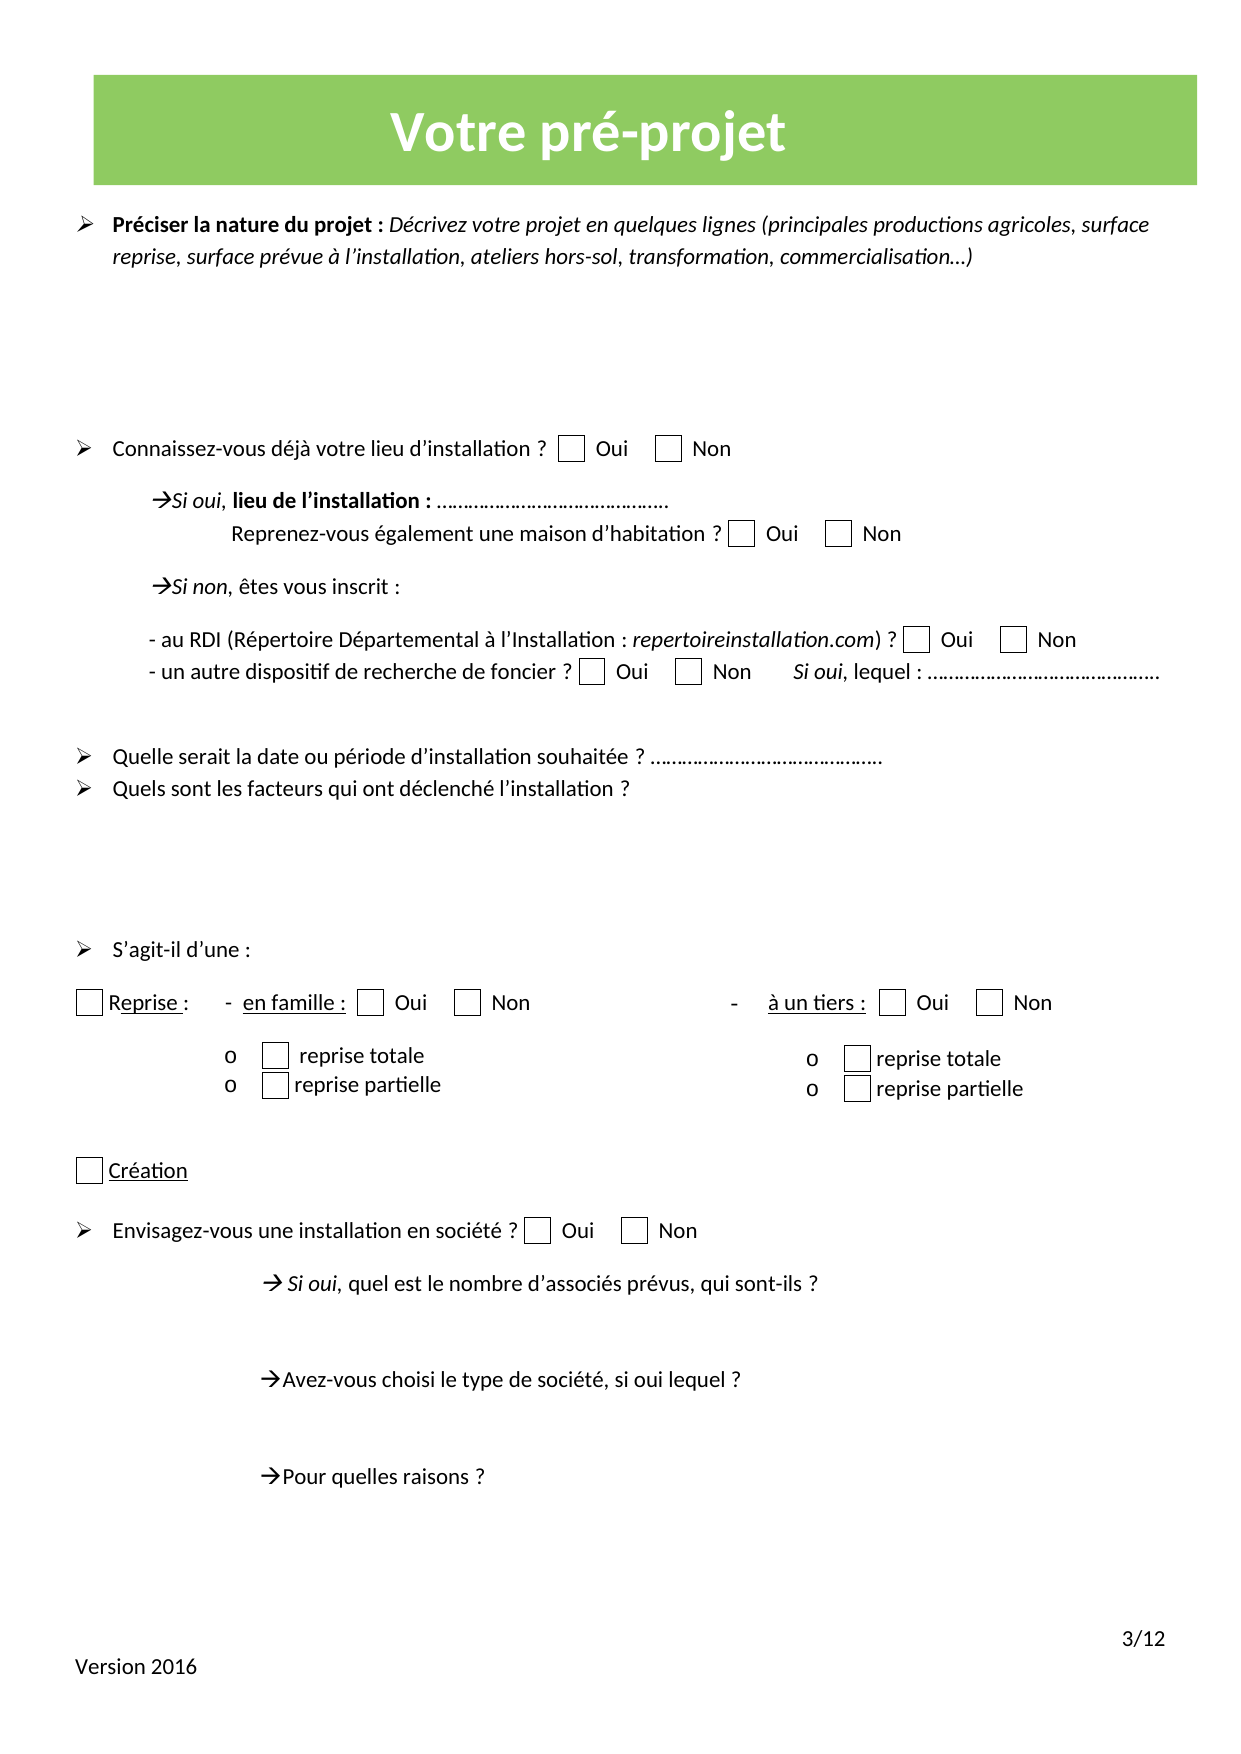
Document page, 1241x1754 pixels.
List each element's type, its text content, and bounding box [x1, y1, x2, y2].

text Reprise : - en famille : Oui Non [75, 988, 583, 1016]
list Envisagez-vous une installation en société ? Oui Non [75, 1216, 1165, 1244]
list reprise totale [223, 1041, 583, 1071]
text Avez-vous choisi le type de société, si oui lequel ? [259, 1366, 1165, 1394]
text Si non, êtes vous inscrit : [149, 572, 1165, 600]
list Préciser la nature du projet : Décrivez votre projet en quelques lignes (principales productions agricoles, surface reprise, surface prévue à l’installation, ateliers hors-sol, transformation, commercialisation…) [75, 210, 1165, 270]
text Création [75, 1156, 1165, 1184]
list à un tiers : Oui Non [730, 988, 1165, 1016]
text - au RDI (Répertoire Départemental à l’Installation : repertoireinstallation.com) ? Oui Non - un autre dispositif de recherche de foncier ? Oui Non Si oui, lequel : …………………………………….. [149, 625, 1165, 717]
list reprise partielle [223, 1071, 583, 1128]
text Pour quelles raisons ? [259, 1462, 1165, 1490]
text Si oui, quel est le nombre d’associés prévus, qui sont-ils ? [222, 1269, 1165, 1297]
list Quels sont les facteurs qui ont déclenché l’installation ? [75, 774, 1165, 802]
list Connaissez-vous déjà votre lieu d’installation ? Oui Non [75, 434, 1165, 462]
list S’agit-il d’une : [75, 935, 1165, 963]
list reprise totale [805, 1044, 1165, 1074]
text Si oui, lieu de l’installation : …………………………………….. Reprenez-vous également une maison d’habitation ? Oui Non [149, 487, 1165, 547]
list reprise partielle [805, 1074, 1165, 1103]
list Quelle serait la date ou période d’installation souhaitée ? …………………………………….. [75, 742, 1165, 770]
